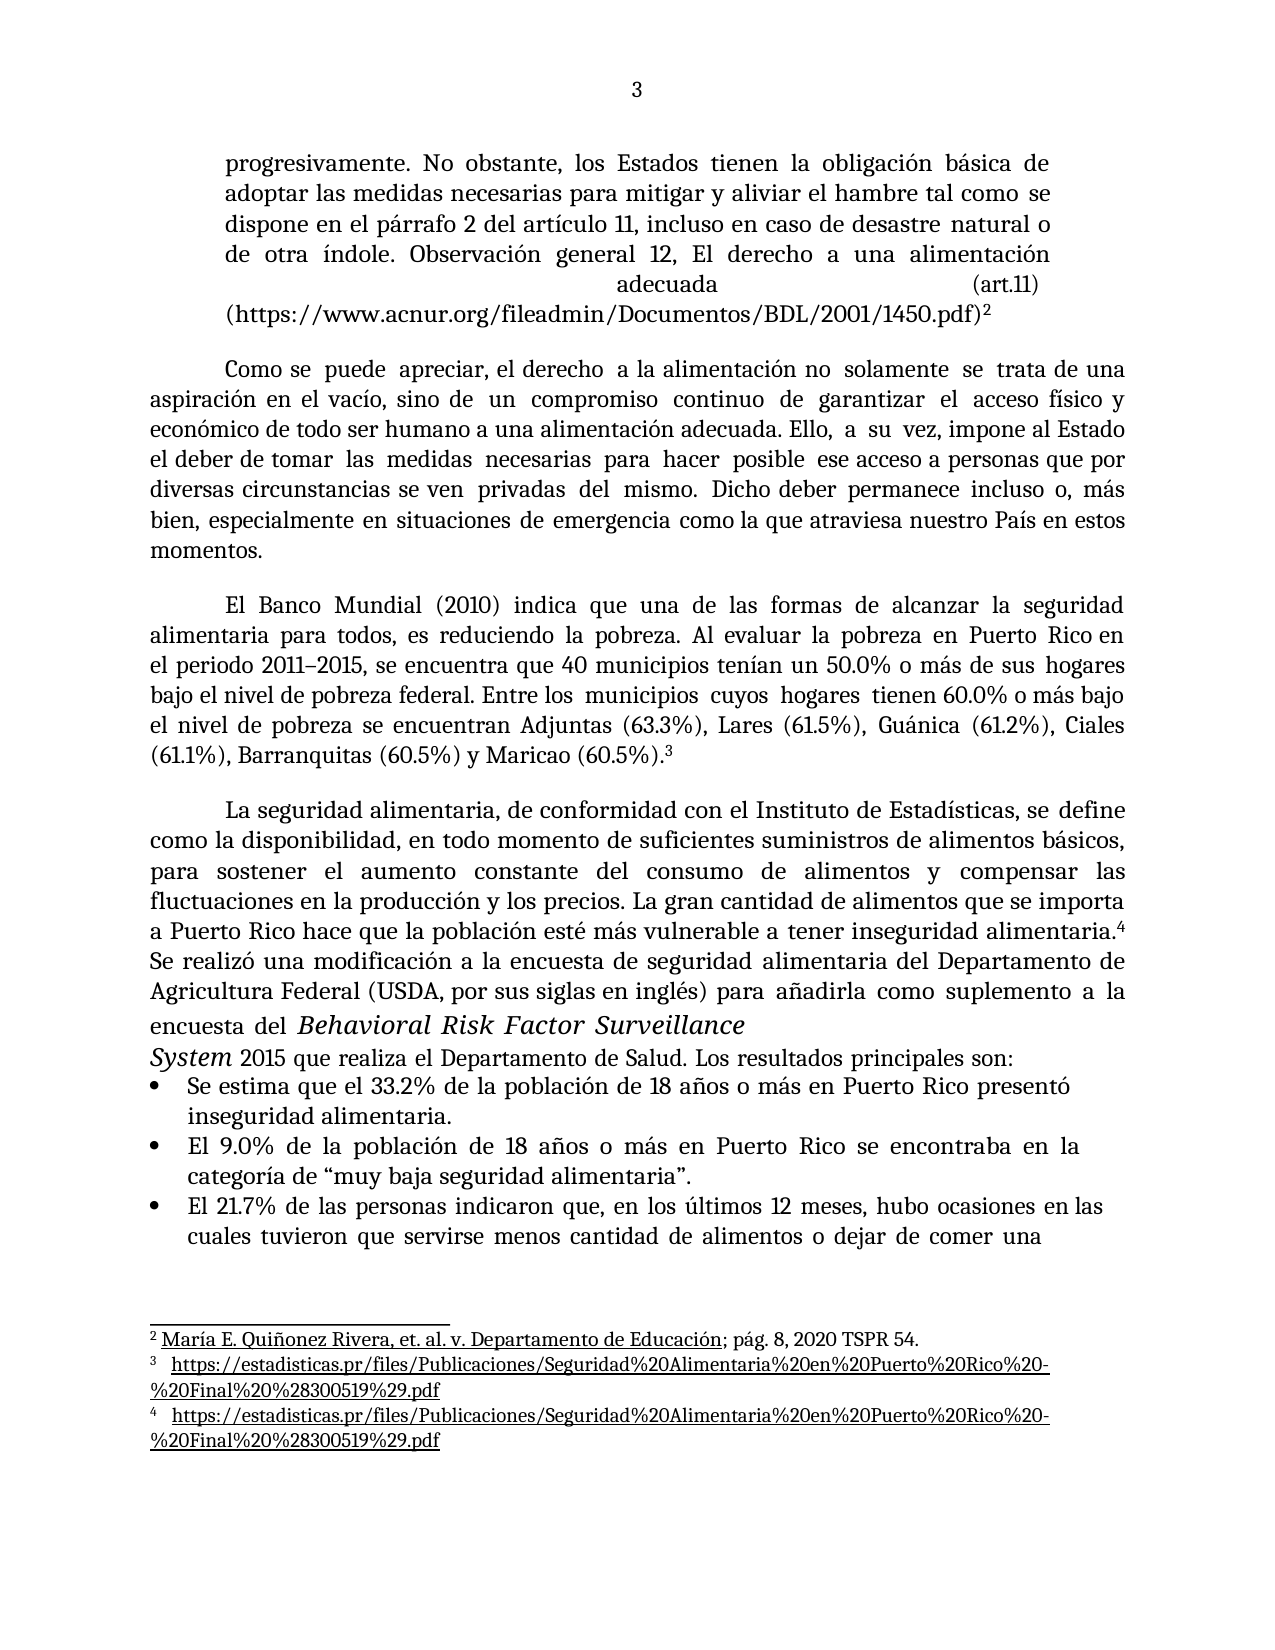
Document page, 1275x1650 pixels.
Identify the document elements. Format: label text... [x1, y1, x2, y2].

list Se estima que el 33.2% de la población de 18 años o más en Puerto Rico presentó inseguridad alimentaria. [150, 1072, 1125, 1131]
text %20Final%20%28300519%29.pdf [150, 1378, 1137, 1402]
text 3 https://estadisticas.pr/files/Publicaciones/Seguridad%20Alimentaria%20en%20Puerto%20Rico%20- [150, 1353, 1137, 1377]
text %20Final%20%28300519%29.pdf [150, 1429, 1137, 1453]
list El 9.0% de la población de 18 años o más en Puerto Rico se encontraba en la categoría de “muy baja seguridad alimentaria”. [150, 1132, 1125, 1191]
text System 2015 que realiza el Departamento de Salud. Los resultados principales son: [150, 1043, 1137, 1072]
text 4 https://estadisticas.pr/files/Publicaciones/Seguridad%20Alimentaria%20en%20Puerto%20Rico%20- [150, 1404, 1137, 1428]
text Como se puede apreciar, el derecho a la alimentación no solamente se trata de una aspiración en el vacío, sino de un compromiso continuo de garantizar el acceso físico y económico de todo ser humano a una alimentación adecuada. Ello, a su vez, impone al Estado el deber de tomar las medidas necesarias para hacer posible ese acceso a personas que por diversas circunstancias se ven privadas del mismo. Dicho deber permanece incluso o, más bien, especialmente en situaciones de emergencia como la que atraviesa nuestro País en estos momentos. [150, 355, 1126, 564]
list El 21.7% de las personas indicaron que, en los últimos 12 meses, hubo ocasiones en las cuales tuvieron que servirse menos cantidad de alimentos o dejar de comer una [150, 1192, 1125, 1251]
text El Banco Mundial (2010) indica que una de las formas de alcanzar la seguridad alimentaria para todos, es reduciendo la pobreza. Al evaluar la pobreza en Puerto Rico en el periodo 2011–2015, se encuentra que 40 municipios tenían un 50.0% o más de sus hogares bajo el nivel de pobreza federal. Entre los municipios cuyos hogares tienen 60.0% o más bajo el nivel de pobreza se encuentran Adjuntas (63.3%), Lares (61.5%), Guánica (61.2%), Ciales (61.1%), Barranquitas (60.5%) y Maricao (60.5%).3 [150, 591, 1125, 770]
text 2 María E. Quiñonez Rivera, et. al. v. Departamento de Educación; pág. 8, 2020 TSPR 54. [150, 1327, 1137, 1351]
text progresivamente. No obstante, los Estados tienen la obligación básica de adoptar las medidas necesarias para mitigar y aliviar el hambre tal como se dispone en el párrafo 2 del artículo 11, incluso en caso de desastre natural o de otra índole. Observación general 12, El derecho a una alimentación adecuada (art.11) (https://www.acnur.org/fileadmin/Documentos/BDL/2001/1450.pdf)2 [225, 149, 1051, 328]
text La seguridad alimentaria, de conformidad con el Instituto de Estadísticas, se define como la disponibilidad, en todo momento de suficientes suministros de alimentos básicos, para sostener el aumento constante del consumo de alimentos y compensar las fluctuaciones en la producción y los precios. La gran cantidad de alimentos que se importa a Puerto Rico hace que la población esté más vulnerable a tener inseguridad alimentaria.4 Se realizó una modificación a la encuesta de seguridad alimentaria del Departamento de Agricultura Federal (USDA, por sus siglas en inglés) para añadirla como suplemento a la encuesta del Behavioral Risk Factor Surveillance [150, 796, 1125, 1041]
